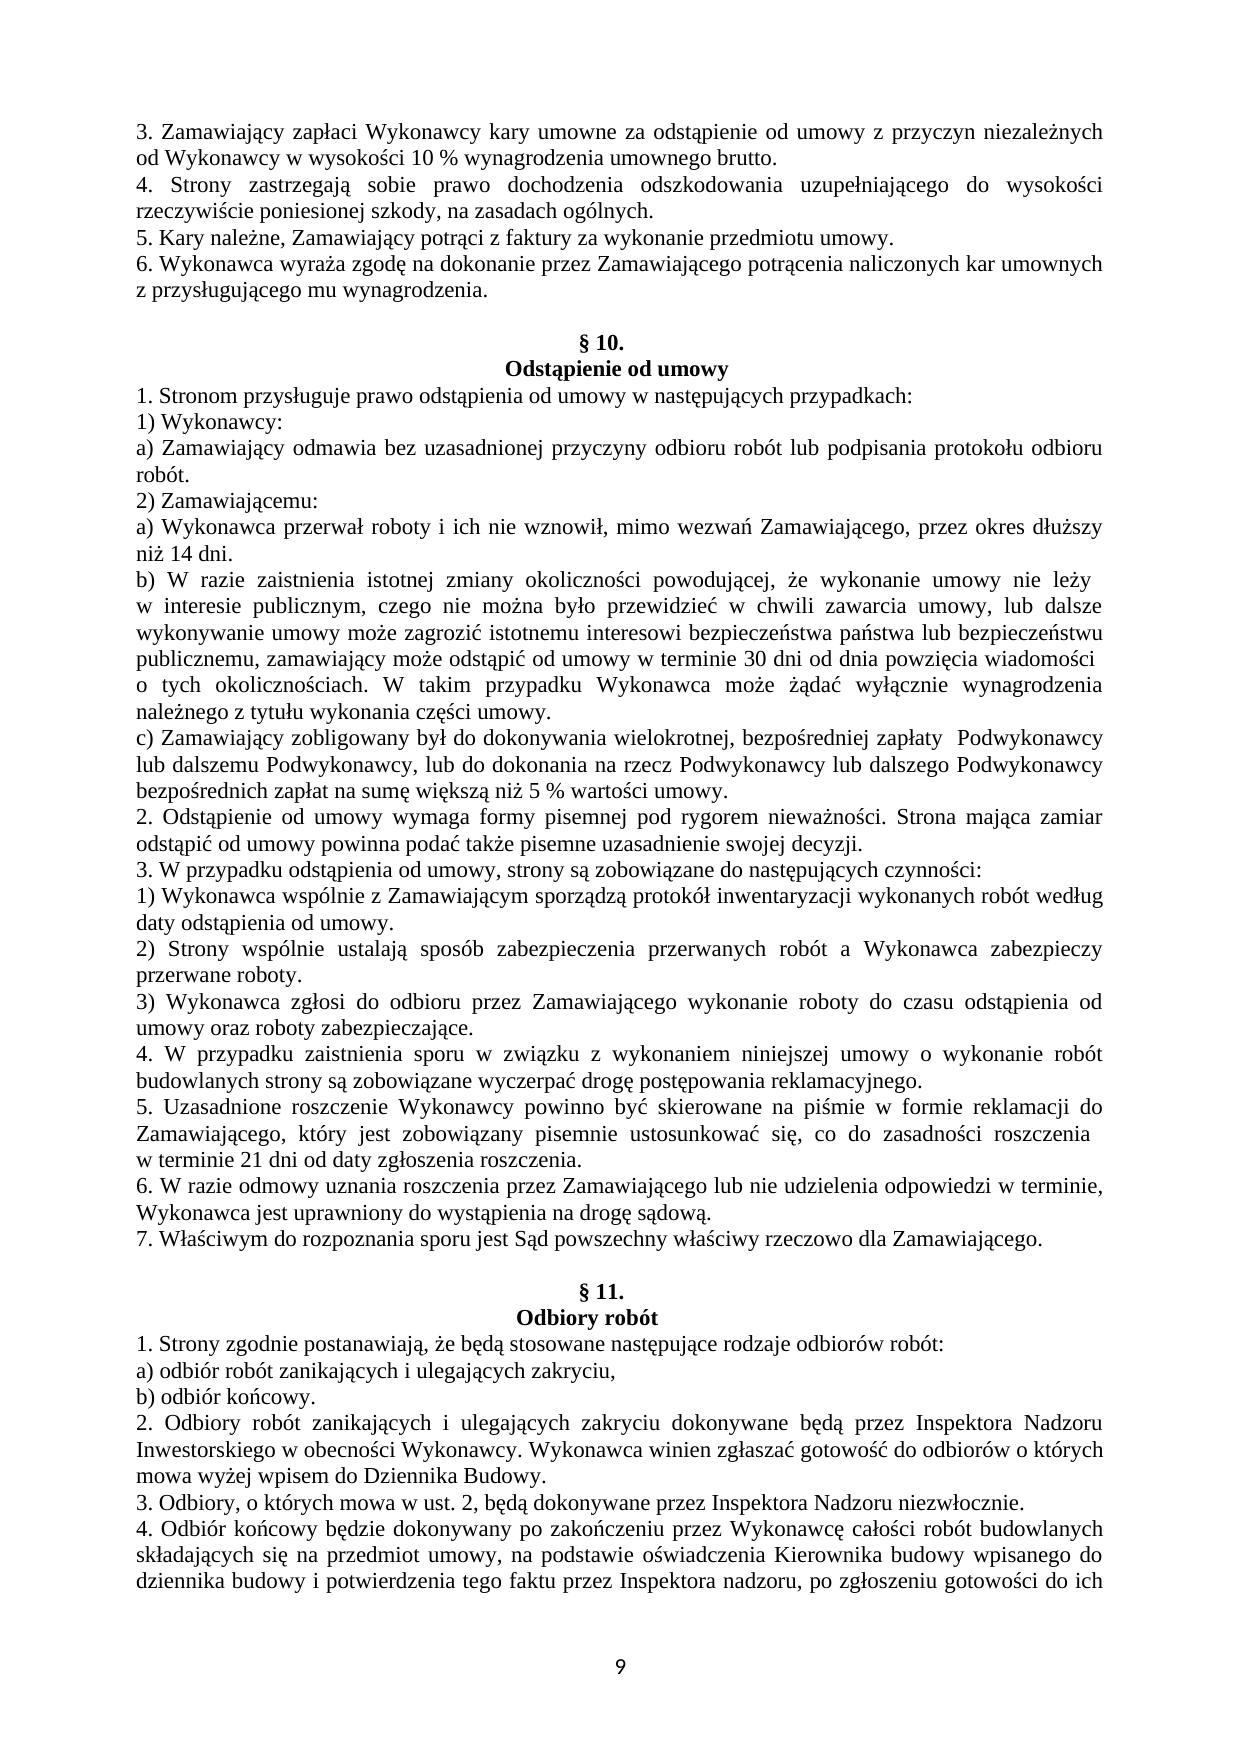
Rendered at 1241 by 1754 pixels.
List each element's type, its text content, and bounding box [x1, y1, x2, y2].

text 6. Wykonawca wyraża zgodę na dokonanie przez Zamawiającego potrącenia naliczonych kar umownych z przysługującego mu wynagrodzenia. [136, 250, 1104, 303]
text 6. W razie odmowy uznania roszczenia przez Zamawiającego lub nie udzielenia odpowiedzi w terminie, Wykonawca jest uprawniony do wystąpienia na drogę sądową. [136, 1172, 1104, 1225]
text b) odbiór końcowy. [136, 1383, 1104, 1409]
text 5. Uzasadnione roszczenie Wykonawcy powinno być skierowane na piśmie w formie reklamacji do Zamawiającego, który jest zobowiązany pisemnie ustosunkować się, co do zasadności roszczenia w terminie 21 dni od daty zgłoszenia roszczenia. [136, 1093, 1104, 1172]
text § 11. [504, 1278, 1104, 1304]
text a) Wykonawca przerwał roboty i ich nie wznowił, mimo wezwań Zamawiającego, przez okres dłuższy niż 14 dni. [136, 513, 1104, 566]
text c) Zamawiający zobligowany był do dokonywania wielokrotnej, bezpośredniej zapłaty Podwykonawcy lub dalszemu Podwykonawcy, lub do dokonania na rzecz Podwykonawcy lub dalszego Podwykonawcy bezpośrednich zapłat na sumę większą niż 5 % wartości umowy. [136, 724, 1104, 803]
text 3. Zamawiający zapłaci Wykonawcy kary umowne za odstąpienie od umowy z przyczyn niezależnych od Wykonawcy w wysokości 10 % wynagrodzenia umownego brutto. [136, 118, 1104, 171]
text Odbiory robót [431, 1304, 1104, 1330]
text 2. Odstąpienie od umowy wymaga formy pisemnej pod rygorem nieważności. Strona mająca zamiar odstąpić od umowy powinna podać także pisemne uzasadnienie swojej decyzji. [136, 803, 1104, 856]
text Odstąpienie od umowy [431, 355, 1104, 382]
text b) W razie zaistnienia istotnej zmiany okoliczności powodującej, że wykonanie umowy nie leży w interesie publicznym, czego nie można było przewidzieć w chwili zawarcia umowy, lub dalsze wykonywanie umowy może zagrozić istotnemu interesowi bezpieczeństwa państwa lub bezpieczeństwu publicznemu, zamawiający może odstąpić od umowy w terminie 30 dni od dnia powzięcia wiadomości o tych okolicznościach. W takim przypadku Wykonawca może żądać wyłącznie wynagrodzenia należnego z tytułu wykonania części umowy. [136, 566, 1104, 724]
text 1) Wykonawcy: [136, 408, 1104, 434]
text 1. Stronom przysługuje prawo odstąpienia od umowy w następujących przypadkach: [136, 382, 1104, 408]
text 1. Strony zgodnie postanawiają, że będą stosowane następujące rodzaje odbiorów robót: [136, 1330, 1104, 1357]
text 2) Strony wspólnie ustalają sposób zabezpieczenia przerwanych robót a Wykonawca zabezpieczy przerwane roboty. [136, 935, 1104, 988]
text 3. Odbiory, o których mowa w ust. 2, będą dokonywane przez Inspektora Nadzoru niezwłocznie. [136, 1488, 1104, 1515]
text 7. Właściwym do rozpoznania sporu jest Sąd powszechny właściwy rzeczowo dla Zamawiającego. [136, 1225, 1104, 1251]
text 4. Strony zastrzegają sobie prawo dochodzenia odszkodowania uzupełniającego do wysokości rzeczywiście poniesionej szkody, na zasadach ogólnych. [136, 171, 1104, 223]
text § 10. [504, 329, 1104, 355]
text 1) Wykonawca wspólnie z Zamawiającym sporządzą protokół inwentaryzacji wykonanych robót według daty odstąpienia od umowy. [136, 882, 1104, 935]
text a) Zamawiający odmawia bez uzasadnionej przyczyny odbioru robót lub podpisania protokołu odbioru robót. [136, 434, 1104, 487]
text 3) Wykonawca zgłosi do odbioru przez Zamawiającego wykonanie roboty do czasu odstąpienia od umowy oraz roboty zabezpieczające. [136, 988, 1104, 1041]
text a) odbiór robót zanikających i ulegających zakryciu, [136, 1357, 1104, 1383]
text 4. W przypadku zaistnienia sporu w związku z wykonaniem niniejszej umowy o wykonanie robót budowlanych strony są zobowiązane wyczerpać drogę postępowania reklamacyjnego. [136, 1041, 1104, 1093]
text 2) Zamawiającemu: [136, 487, 1104, 513]
text 2. Odbiory robót zanikających i ulegających zakryciu dokonywane będą przez Inspektora Nadzoru Inwestorskiego w obecności Wykonawcy. Wykonawca winien zgłaszać gotowość do odbiorów o których mowa wyżej wpisem do Dziennika Budowy. [136, 1409, 1104, 1488]
text 3. W przypadku odstąpienia od umowy, strony są zobowiązane do następujących czynności: [136, 856, 1104, 882]
text 5. Kary należne, Zamawiający potrąci z faktury za wykonanie przedmiotu umowy. [136, 223, 1104, 250]
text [136, 1515, 1104, 1594]
